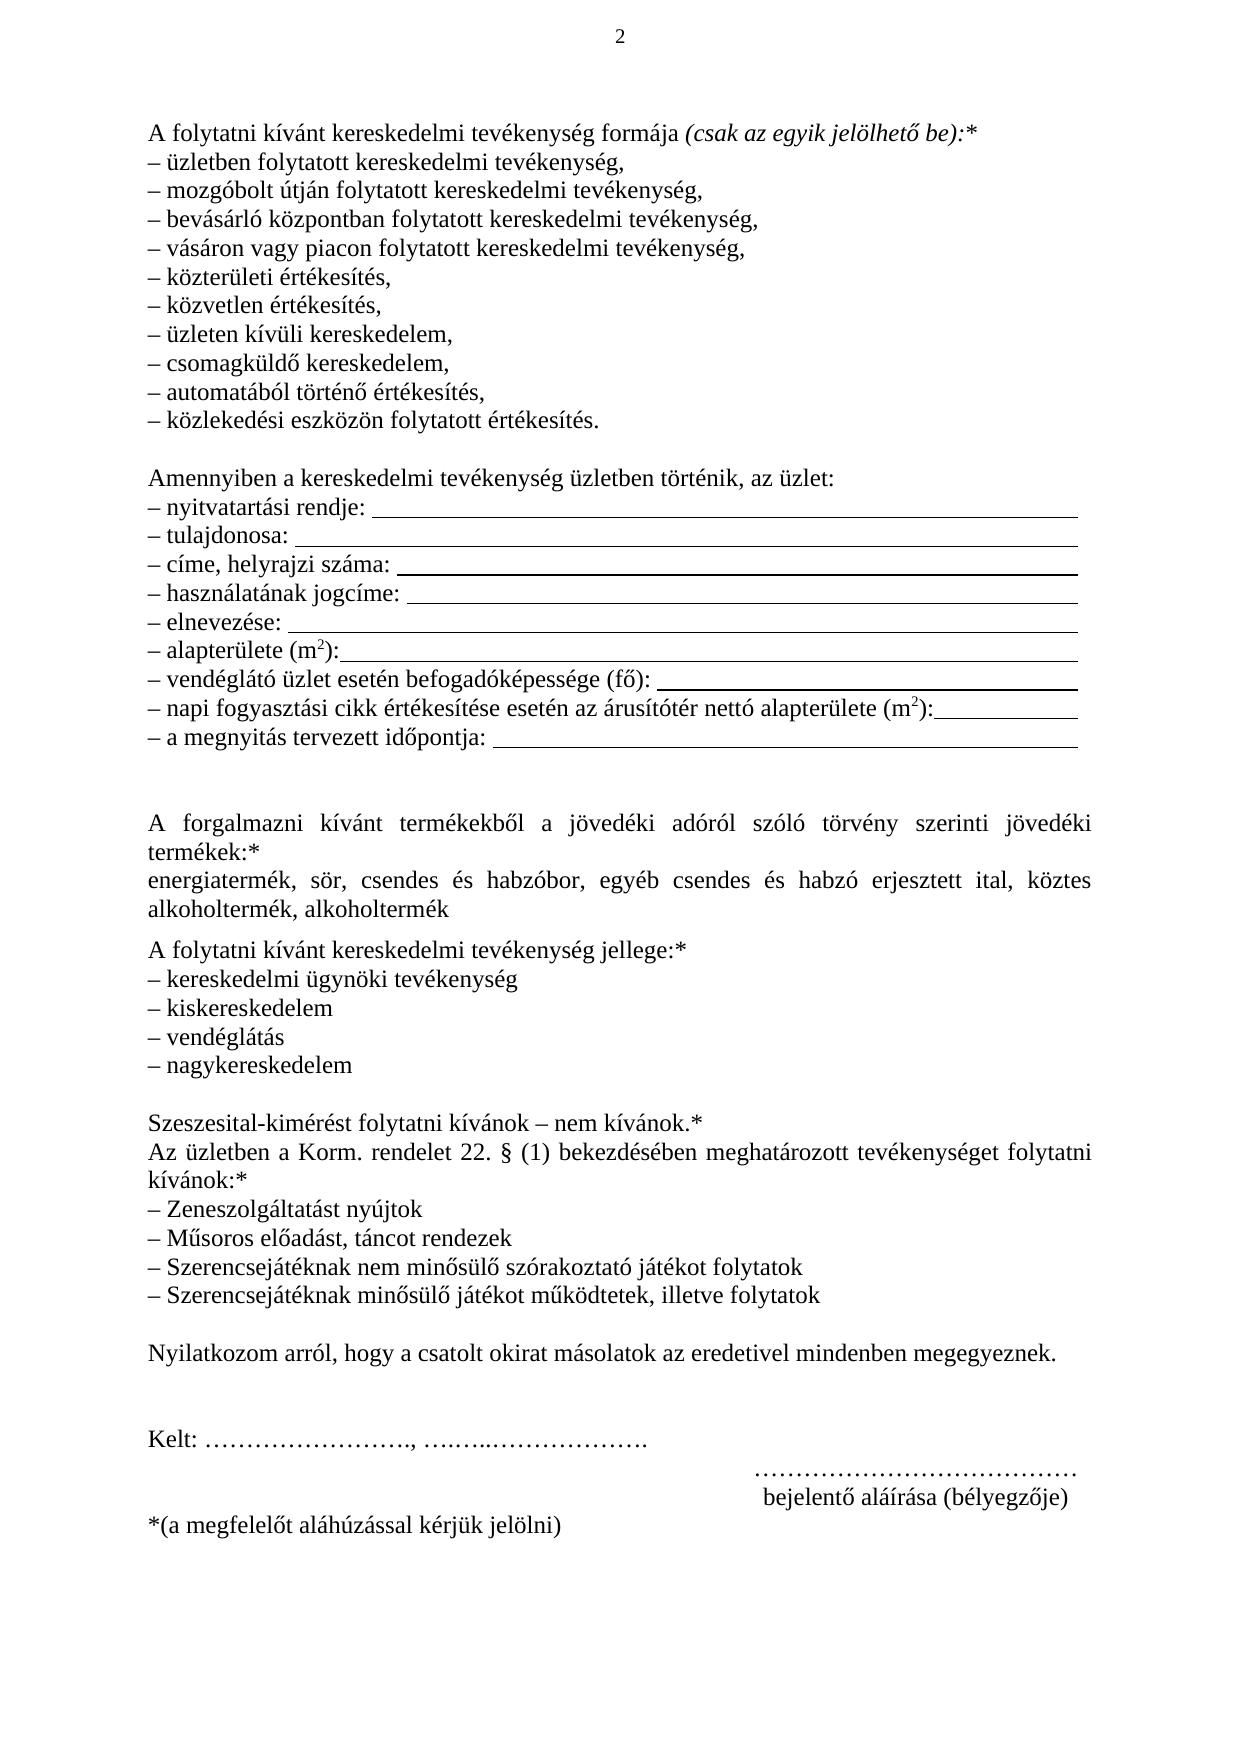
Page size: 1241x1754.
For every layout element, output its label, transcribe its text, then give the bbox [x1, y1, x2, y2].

text A folytatni kívánt kereskedelmi tevékenység formája (csak az egyik jelölhető be):* [148, 118, 1092, 147]
text – csomagküldő kereskedelem, [148, 348, 1092, 377]
text – kiskereskedelem [148, 993, 1092, 1022]
text – nyitvatartási rendje: [148, 492, 1092, 521]
text – üzleten kívüli kereskedelem, [148, 319, 1092, 348]
text – elnevezése: [148, 607, 1092, 636]
text – mozgóbolt útján folytatott kereskedelmi tevékenység, [148, 176, 1092, 204]
text Szeszesital-kimérést folytatni kívánok – nem kívánok.* [148, 1108, 1092, 1137]
text – vendéglátás [148, 1022, 1092, 1051]
text *(a megfelelőt aláhúzással kérjük jelölni) [148, 1511, 1092, 1539]
text – Műsoros előadást, táncot rendezek [148, 1223, 1092, 1252]
text energiatermék, sör, csendes és habzóbor, egyéb csendes és habzó erjesztett ital, köztes alkoholtermék, alkoholtermék [148, 866, 1092, 923]
text – használatának jogcíme: [148, 578, 1092, 607]
text – vendéglátó üzlet esetén befogadóképessége (fő): [148, 664, 1092, 693]
text – közvetlen értékesítés, [148, 291, 1092, 319]
text – vásáron vagy piacon folytatott kereskedelmi tevékenység, [148, 233, 1092, 262]
text – bevásárló központban folytatott kereskedelmi tevékenység, [148, 204, 1092, 233]
text – Szerencsejátéknak minősülő játékot működtetek, illetve folytatok [148, 1281, 1092, 1309]
text – Zeneszolgáltatást nyújtok [148, 1194, 1092, 1223]
text Az üzletben a Korm. rendelet 22. § (1) bekezdésében meghatározott tevékenységet folytatni kívánok:* [148, 1137, 1092, 1194]
text ………………………………… [148, 1453, 1092, 1482]
text – nagykereskedelem [148, 1051, 1092, 1079]
text Amennyiben a kereskedelmi tevékenység üzletben történik, az üzlet: [148, 463, 1092, 492]
text Nyilatkozom arról, hogy a csatolt okirat másolatok az eredetivel mindenben megegyeznek. [148, 1338, 1092, 1367]
text A folytatni kívánt kereskedelmi tevékenység jellege:* [148, 936, 1092, 964]
text – közterületi értékesítés, [148, 262, 1092, 291]
text – alapterülete (m2): [148, 636, 1092, 664]
text Kelt: ……………………., ….…..………………. [148, 1424, 1092, 1453]
text – automatából történő értékesítés, [148, 377, 1092, 406]
text – Szerencsejátéknak nem minősülő szórakoztató játékot folytatok [148, 1252, 1092, 1281]
text – a megnyitás tervezett időpontja: [148, 722, 1092, 751]
text – napi fogyasztási cikk értékesítése esetén az árusítótér nettó alapterülete (m2): [148, 693, 1092, 722]
text – üzletben folytatott kereskedelmi tevékenység, [148, 147, 1092, 176]
text A forgalmazni kívánt termékekből a jövedéki adóról szóló törvény szerinti jövedéki termékek:* [148, 808, 1092, 866]
text – címe, helyrajzi száma: [148, 549, 1092, 578]
text – kereskedelmi ügynöki tevékenység [148, 964, 1092, 993]
text – közlekedési eszközön folytatott értékesítés. [148, 406, 1092, 434]
text – tulajdonosa: [148, 521, 1092, 549]
text bejelentő aláírása (bélyegzője) [148, 1482, 1092, 1511]
